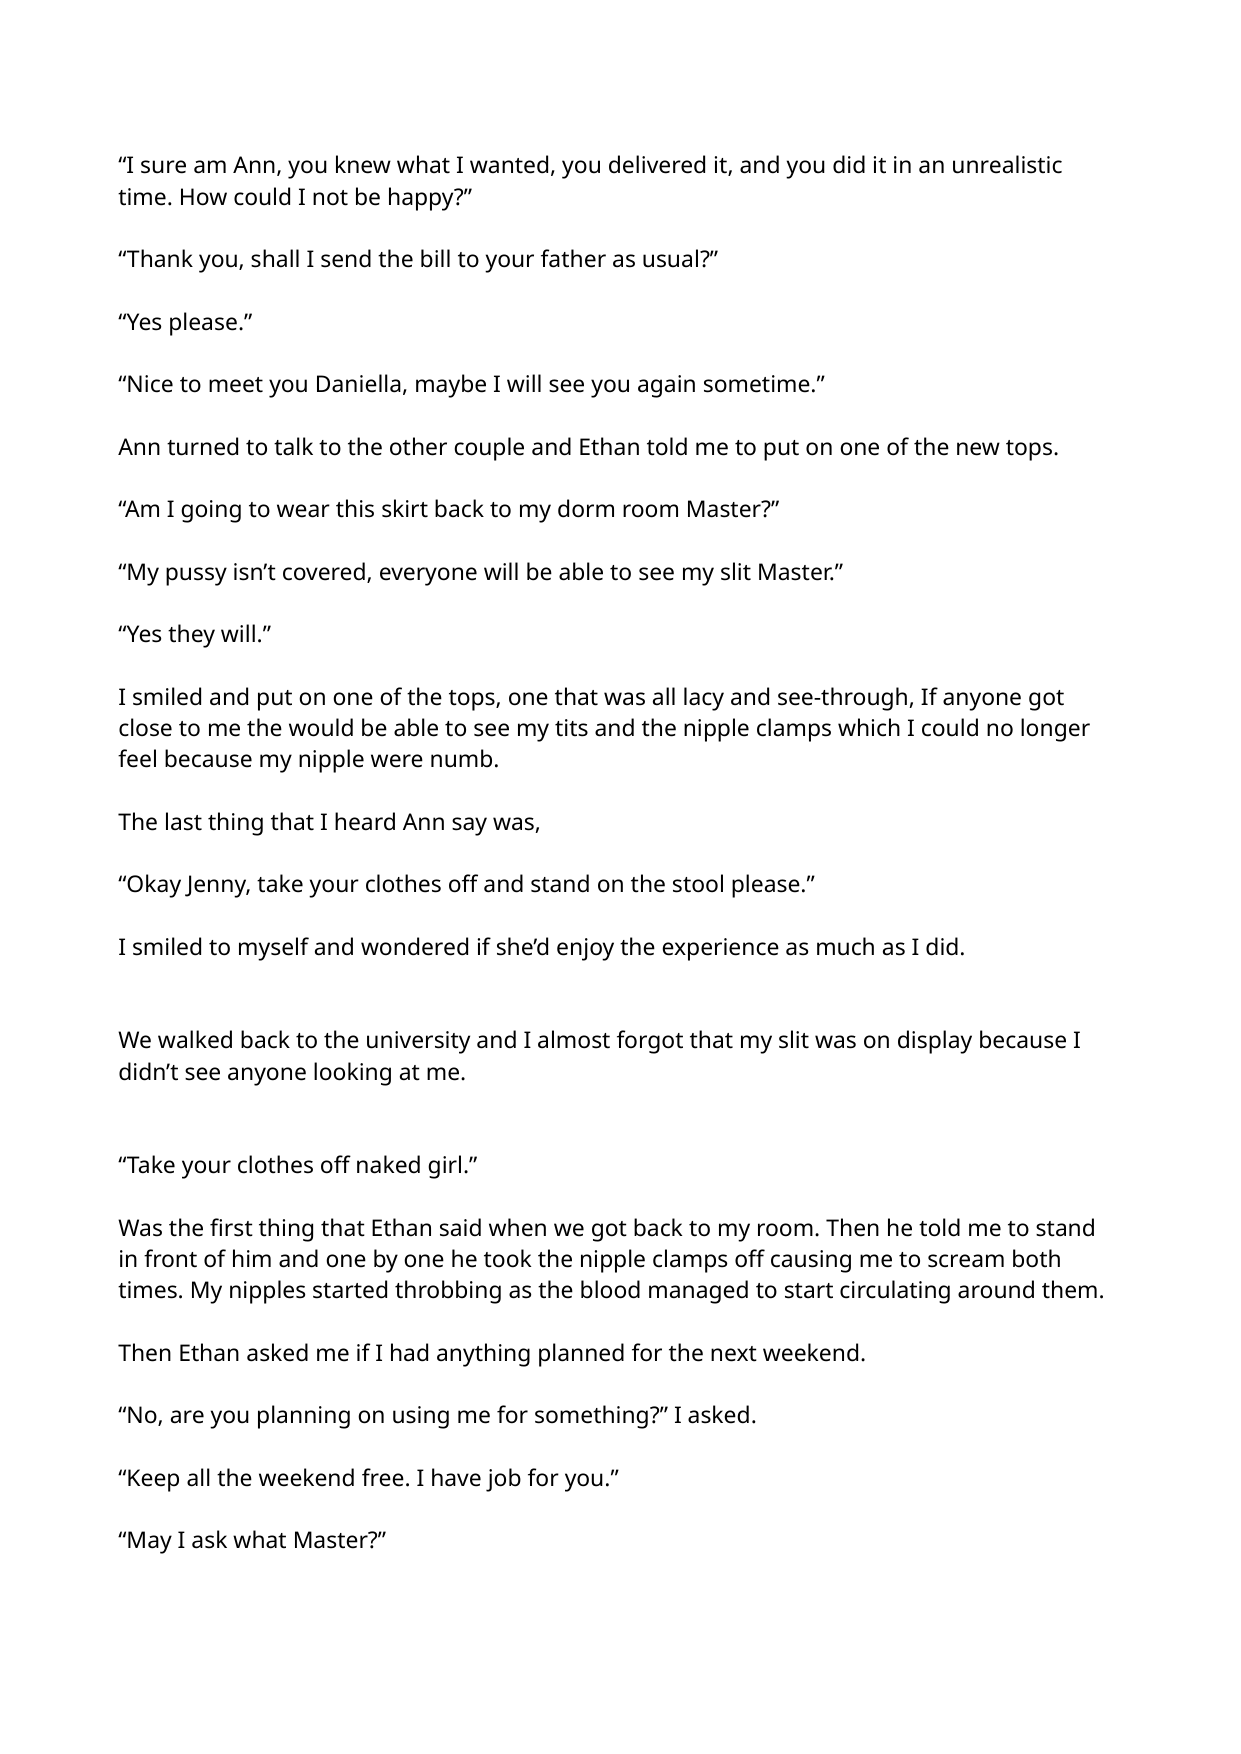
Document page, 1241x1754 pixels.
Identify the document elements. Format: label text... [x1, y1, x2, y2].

text “Keep all the weekend free. I have job for you.” [118, 1462, 1122, 1493]
text I smiled and put on one of the tops, one that was all lacy and see-through, If anyone got close to me the would be able to see my tits and the nipple clamps which I could no longer feel because my nipple were numb. [118, 681, 1122, 774]
text Then Ethan asked me if I had anything planned for the next weekend. [118, 1337, 1122, 1368]
text “Yes they will.” [118, 618, 1122, 649]
text Was the first thing that Ethan said when we got back to my room. Then he told me to stand in front of him and one by one he took the nipple clamps off causing me to scream both times. My nipples started throbbing as the blood managed to start circulating around them. [118, 1212, 1122, 1306]
text I smiled to myself and wondered if she’d enjoy the experience as much as I did. [118, 931, 1122, 962]
text The last thing that I heard Ann say was, [118, 806, 1122, 837]
text “I sure am Ann, you knew what I wanted, you delivered it, and you did it in an unrealistic time. How could I not be happy?” [118, 149, 1122, 212]
text “My pussy isn’t covered, everyone will be able to see my slit Master.” [118, 556, 1122, 587]
text “May I ask what Master?” [118, 1524, 1122, 1556]
text “Nice to meet you Daniella, maybe I will see you again sometime.” [118, 368, 1122, 399]
text Ann turned to talk to the other couple and Ethan told me to put on one of the new tops. [118, 431, 1122, 462]
text “Am I going to wear this skirt back to my dorm room Master?” [118, 493, 1122, 524]
text “Yes please.” [118, 306, 1122, 337]
text We walked back to the university and I almost forgot that my slit was on display because I didn’t see anyone looking at me. [118, 1024, 1122, 1087]
text “Take your clothes off naked girl.” [118, 1149, 1122, 1181]
text “Okay Jenny, take your clothes off and stand on the stool please.” [118, 868, 1122, 899]
text “Thank you, shall I send the bill to your father as usual?” [118, 243, 1122, 274]
text “No, are you planning on using me for something?” I asked. [118, 1399, 1122, 1431]
